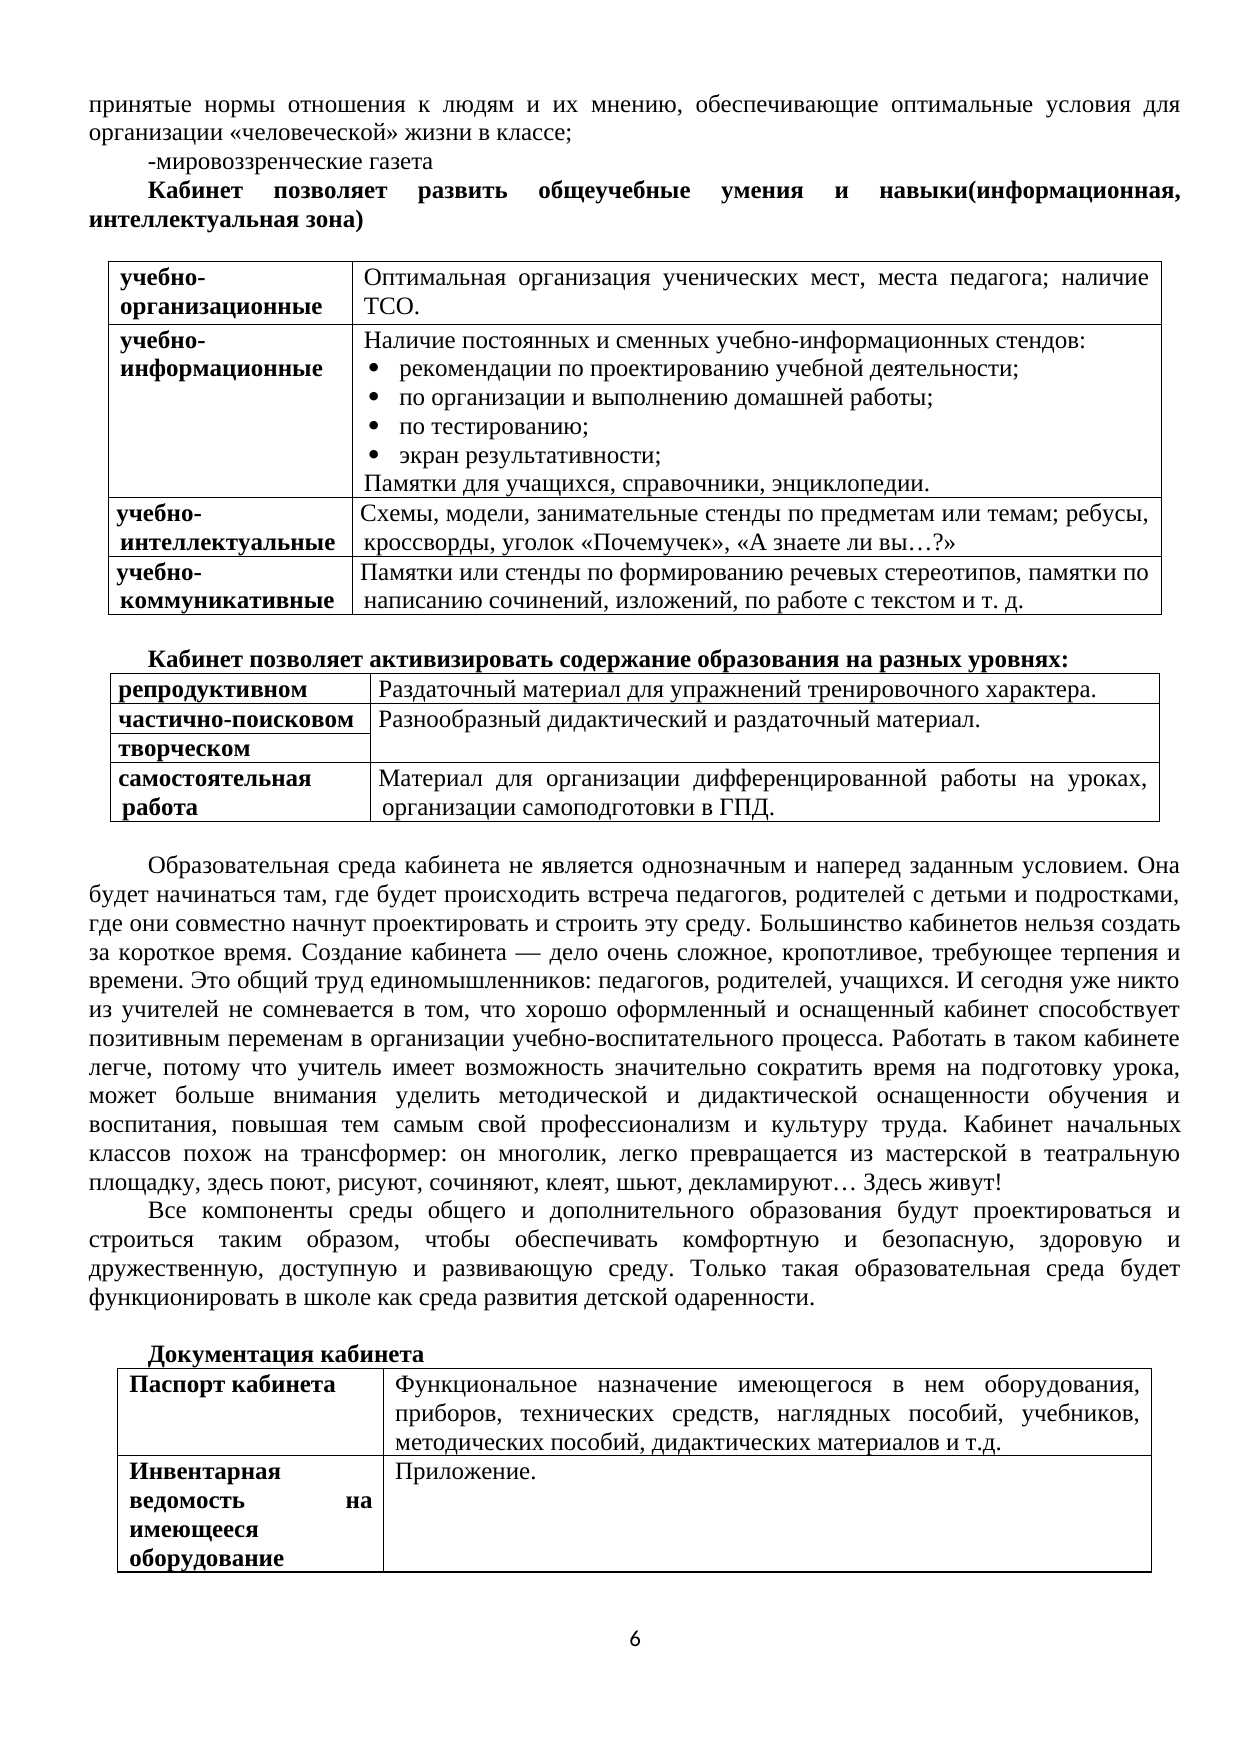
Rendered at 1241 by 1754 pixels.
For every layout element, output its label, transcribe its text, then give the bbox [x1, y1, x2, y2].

text -мировоззренческие газета [89, 146, 1181, 175]
table_cell Разнообразный дидактический и раздаточный материал. [371, 704, 1159, 762]
table_cell частично-поисковом [111, 704, 370, 732]
table_cell Приложение. [384, 1456, 1151, 1571]
table_cell Памятки или стенды по формированию речевых стереотипов, памятки по написанию сочинений, изложений, по работе с текстом и т. д. [353, 557, 1161, 614]
table_header Паспорт кабинета [118, 1369, 383, 1455]
table_cell учебно-информационные [109, 325, 352, 497]
table_header Оптимальная организация ученических мест, места педагога; наличие ТСО. [353, 262, 1161, 324]
text Документация кабинета [89, 1339, 1181, 1368]
table_cell учебно-коммуникативные [109, 557, 352, 614]
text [89, 89, 1181, 146]
text Кабинет позволяет развить общеучебные умения и навыки(информационная, интеллектуальная зона) [89, 175, 1181, 232]
text Все компоненты среды общего и дополнительного образования будут проектироваться и строиться таким образом, чтобы обеспечивать комфортную и безопасную, здоровую и дружественную, доступную и развивающую среду. Только такая образовательная среда будет функционировать в школе как среда развития детской одаренности. [89, 1196, 1181, 1311]
table_cell учебно-интеллектуальные [109, 498, 352, 556]
table_cell Схемы, модели, занимательные стенды по предметам или темам; ребусы, кроссворды, уголок «Почемучек», «А знаете ли вы…?» [353, 498, 1161, 556]
table_cell самостоятельная работа [111, 763, 370, 821]
table_cell Материал для организации дифференцированной работы на уроках, организации самоподготовки в ГПД. [371, 763, 1159, 821]
text Образовательная среда кабинета не является однозначным и наперед заданным условием. Она будет начинаться там, где будет происходить встреча педагогов, родителей с детьми и подростками, где они совместно начнут проектировать и строить эту среду. Большинство кабинетов нельзя создать за короткое время. Создание кабинета — дело очень сложное, кропотливое, требующее терпения и времени. Это общий труд единомышленников: педагогов, родителей, учащихся. И сегодня уже никто из учителей не сомневается в том, что хорошо оформленный и оснащенный кабинет способствует позитивным переменам в организации учебно-воспитательного процесса. Работать в таком кабинете легче, потому что учитель имеет возможность значительно сократить время на подготовку урока, может больше внимания уделить методической и дидактической оснащенности обучения и воспитания, повышая тем самым свой профессионализм и культуру труда. Кабинет начальных классов похож на трансформер: он многолик, легко превращается из мастерской в театральную площадку, здесь поют, рисуют, сочиняют, клеят, шьют, декламируют… Здесь живут! [89, 851, 1181, 1196]
table_header учебно-организационные [109, 262, 352, 324]
table_cell Инвентарная ведомость на имеющееся оборудование [118, 1456, 383, 1571]
table_cell творческом [111, 734, 370, 762]
text Кабинет позволяет активизировать содержание образования на разных уровнях: [89, 644, 1181, 673]
table_header Раздаточный материал для упражнений тренировочного характера. [371, 674, 1159, 703]
table_cell Наличие постоянных и сменных учебно-информационных стендов: рекомендации по проектированию учебной деятельности; по организации и выполнению домашней работы; по тестированию; экран результативности; Памятки для учащихся, справочники, энциклопедии. [353, 325, 1161, 497]
table_header репродуктивном [111, 674, 370, 703]
table_header Функциональное назначение имеющегося в нем оборудования, приборов, технических средств, наглядных пособий, учебников, методических пособий, дидактических материалов и т.д. [384, 1369, 1151, 1455]
